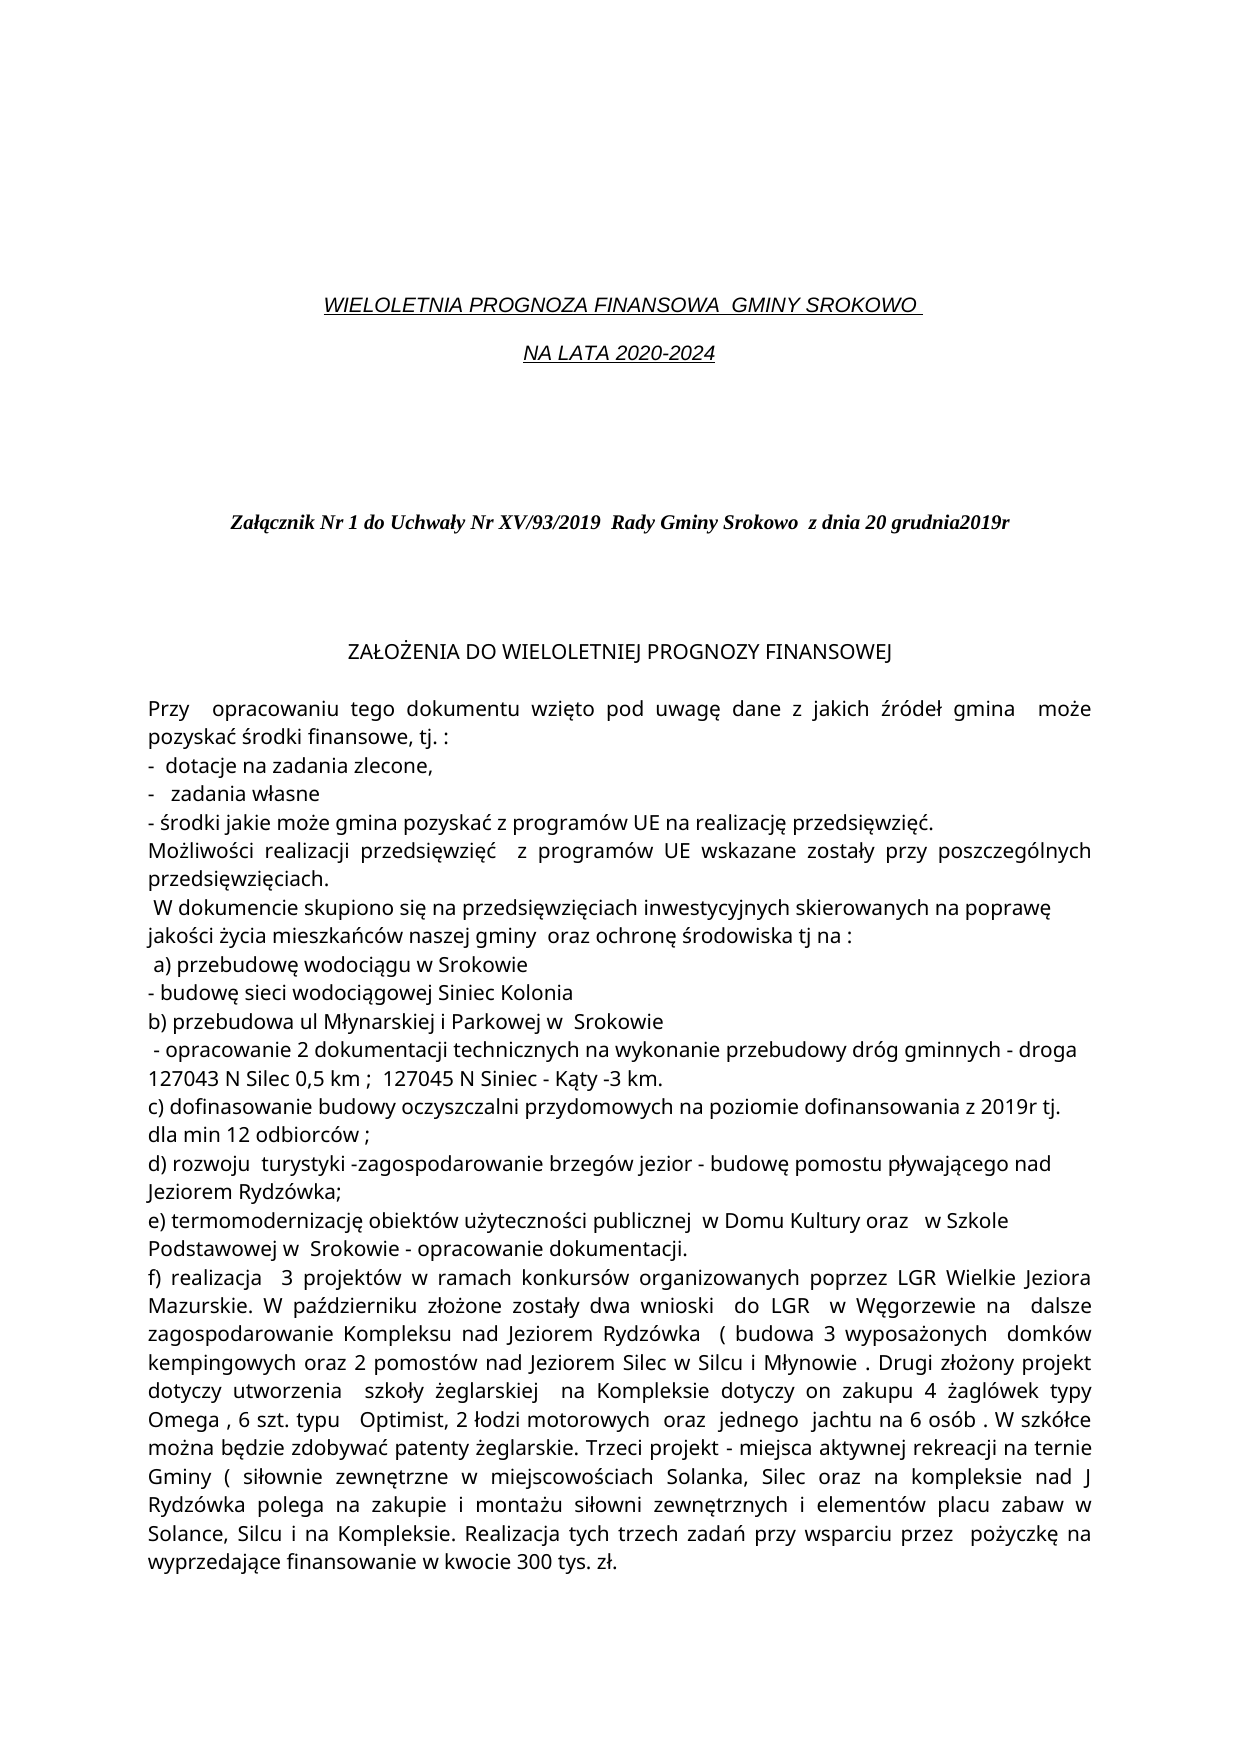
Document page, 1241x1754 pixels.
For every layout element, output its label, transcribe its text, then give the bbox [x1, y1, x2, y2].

text - zadania własne [148, 779, 1093, 808]
text c) dofinasowanie budowy oczyszczalni przydomowych na poziomie dofinansowania z 2019r tj. dla min 12 odbiorców ; [148, 1092, 1093, 1149]
text - opracowanie 2 dokumentacji technicznych na wykonanie przebudowy dróg gminnych - droga 127043 N Silec 0,5 km ; 127045 N Siniec - Kąty -3 km. [148, 1035, 1093, 1092]
text Załącznik Nr 1 do Uchwały Nr XV/93/2019 Rady Gminy Srokowo z dnia 20 grudnia2019r [148, 509, 1093, 534]
text e) termomodernizację obiektów użyteczności publicznej w Domu Kultury oraz w Szkole Podstawowej w Srokowie - opracowanie dokumentacji. [148, 1206, 1093, 1263]
text NA LATA 2020-2024 [148, 341, 1093, 365]
text - środki jakie może gmina pozyskać z programów UE na realizację przedsięwzięć. [148, 808, 1093, 836]
text Przy opracowaniu tego dokumentu wzięto pod uwagę dane z jakich źródeł gmina może pozyskać środki finansowe, tj. : [148, 694, 1093, 751]
text Możliwości realizacji przedsięwzięć z programów UE wskazane zostały przy poszczególnych przedsięwzięciach. [148, 836, 1093, 893]
text WIELOLETNIA PROGNOZA FINANSOWA GMINY SROKOWO [148, 293, 1093, 317]
text d) rozwoju turystyki -zagospodarowanie brzegów jezior - budowę pomostu pływającego nad Jeziorem Rydzówka; [148, 1149, 1093, 1206]
text b) przebudowa ul Młynarskiej i Parkowej w Srokowie [148, 1007, 1093, 1035]
text a) przebudowę wodociągu w Srokowie [148, 950, 1093, 978]
text W dokumencie skupiono się na przedsięwzięciach inwestycyjnych skierowanych na poprawę jakości życia mieszkańców naszej gminy oraz ochronę środowiska tj na : [148, 893, 1093, 950]
text - budowę sieci wodociągowej Siniec Kolonia [148, 978, 1093, 1007]
text f) realizacja 3 projektów w ramach konkursów organizowanych poprzez LGR Wielkie Jeziora Mazurskie. W październiku złożone zostały dwa wnioski do LGR w Węgorzewie na dalsze zagospodarowanie Kompleksu nad Jeziorem Rydzówka ( budowa 3 wyposażonych domków kempingowych oraz 2 pomostów nad Jeziorem Silec w Silcu i Młynowie . Drugi złożony projekt dotyczy utworzenia szkoły żeglarskiej na Kompleksie dotyczy on zakupu 4 żaglówek typy Omega , 6 szt. typu Optimist, 2 łodzi motorowych oraz jednego jachtu na 6 osób . W szkółce można będzie zdobywać patenty żeglarskie. Trzeci projekt - miejsca aktywnej rekreacji na ternie Gminy ( siłownie zewnętrzne w miejscowościach Solanka, Silec oraz na kompleksie nad J Rydzówka polega na zakupie i montażu siłowni zewnętrznych i elementów placu zabaw w Solance, Silcu i na Kompleksie. Realizacja tych trzech zadań przy wsparciu przez pożyczkę na wyprzedające finansowanie w kwocie 300 tys. zł. [148, 1263, 1093, 1576]
text - dotacje na zadania zlecone, [148, 751, 1093, 779]
text ZAŁOŻENIA DO WIELOLETNIEJ PROGNOZY FINANSOWEJ [148, 637, 1093, 666]
